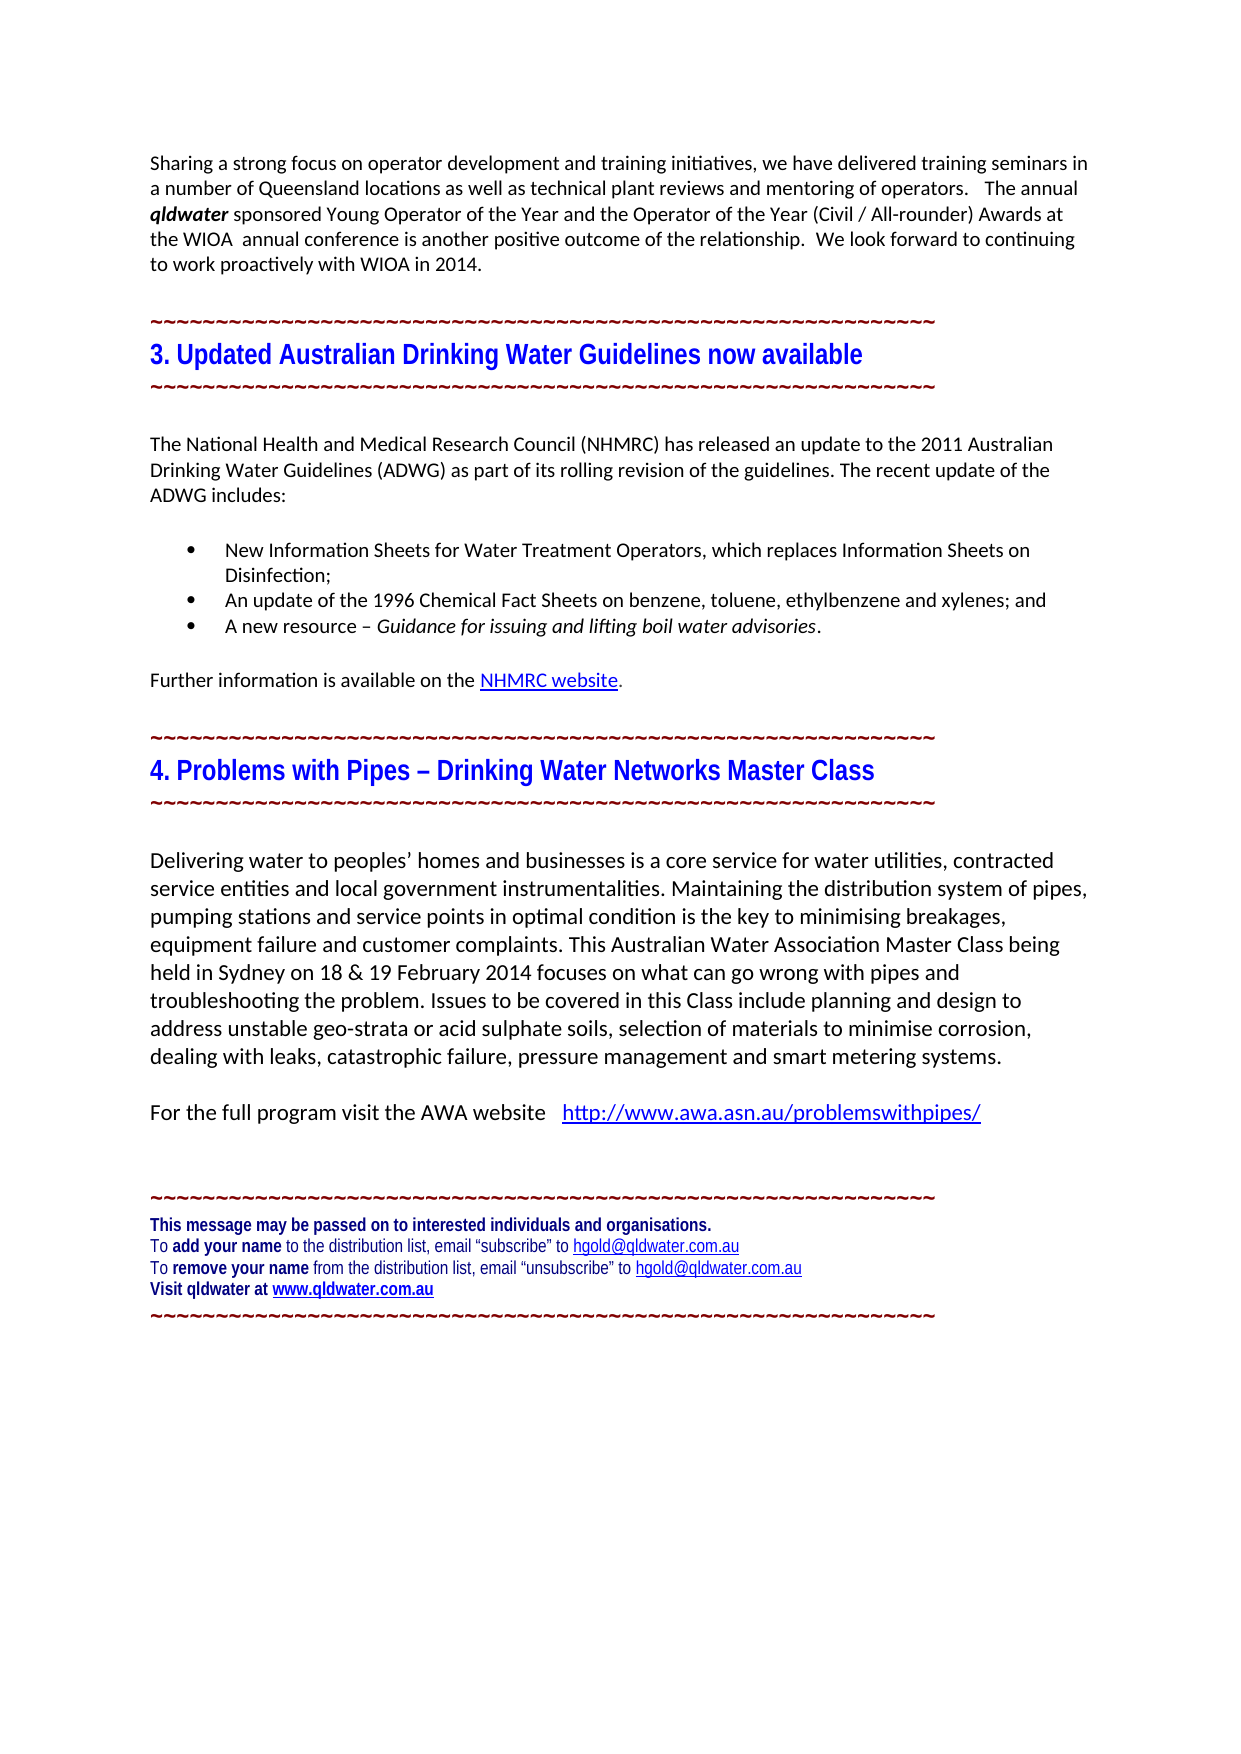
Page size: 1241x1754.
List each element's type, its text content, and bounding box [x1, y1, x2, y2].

text To remove your name from the distribution list, email “unsubscribe” to hgold@qldwater.com.au [150, 1257, 1090, 1278]
text 3. Updated Australian Drinking Water Guidelines now available [150, 337, 1090, 371]
text ~~~~~~~~~~~~~~~~~~~~~~~~~~~~~~~~~~~~~~~~~~~~~~~~~~~~~~~~~~~~ [150, 722, 1090, 753]
text ~~~~~~~~~~~~~~~~~~~~~~~~~~~~~~~~~~~~~~~~~~~~~~~~~~~~~~~~~~~~ [150, 371, 1090, 402]
text Visit qldwater at www.qldwater.com.au [150, 1278, 1090, 1300]
text The National Health and Medical Research Council (NHMRC) has released an update to the 2011 Australian Drinking Water Guidelines (ADWG) as part of its rolling revision of the guidelines. The recent update of the ADWG includes: [150, 431, 1090, 508]
text ~~~~~~~~~~~~~~~~~~~~~~~~~~~~~~~~~~~~~~~~~~~~~~~~~~~~~~~~~~~~ [150, 1182, 1090, 1214]
list New Information Sheets for Water Treatment Operators, which replaces Information Sheets on Disinfection; [187, 537, 1090, 588]
text ~~~~~~~~~~~~~~~~~~~~~~~~~~~~~~~~~~~~~~~~~~~~~~~~~~~~~~~~~~~~ [150, 787, 1090, 818]
text ~~~~~~~~~~~~~~~~~~~~~~~~~~~~~~~~~~~~~~~~~~~~~~~~~~~~~~~~~~~~ [150, 306, 1090, 337]
text This message may be passed on to interested individuals and organisations. [150, 1214, 1090, 1235]
list A new resource – Guidance for issuing and lifting boil water advisories. [187, 613, 1090, 638]
text 4. Problems with Pipes – Drinking Water Networks Master Class [150, 753, 1090, 787]
text Delivering water to peoples’ homes and businesses is a core service for water utilities, contracted service entities and local government instrumentalities. Maintaining the distribution system of pipes, pumping stations and service points in optimal condition is the key to minimising breakages, equipment failure and customer complaints. This Australian Water Association Master Class being held in Sydney on 18 & 19 February 2014 focuses on what can go wrong with pipes and troubleshooting the problem. Issues to be covered in this Class include planning and design to address unstable geo-strata or acid sulphate soils, selection of materials to minimise corrosion, dealing with leaks, catastrophic failure, pressure management and smart metering systems. [150, 846, 1090, 1070]
text To add your name to the distribution list, email “subscribe” to hgold@qldwater.com.au [150, 1235, 1090, 1257]
text ~~~~~~~~~~~~~~~~~~~~~~~~~~~~~~~~~~~~~~~~~~~~~~~~~~~~~~~~~~~~ [150, 1300, 1090, 1331]
text For the full program visit the AWA website http://www.awa.asn.au/problemswithpipes/ [150, 1098, 1090, 1126]
text Sharing a strong focus on operator development and training initiatives, we have delivered training seminars in a number of Queensland locations as well as technical plant reviews and mentoring of operators. The annual qldwater sponsored Young Operator of the Year and the Operator of the Year (Civil / All-rounder) Awards at the WIOA annual conference is another positive outcome of the relationship. We look forward to continuing to work proactively with WIOA in 2014. [150, 150, 1090, 277]
list An update of the 1996 Chemical Fact Sheets on benzene, toluene, ethylbenzene and xylenes; and [187, 588, 1090, 613]
text Further information is available on the NHMRC website. [150, 668, 1090, 693]
